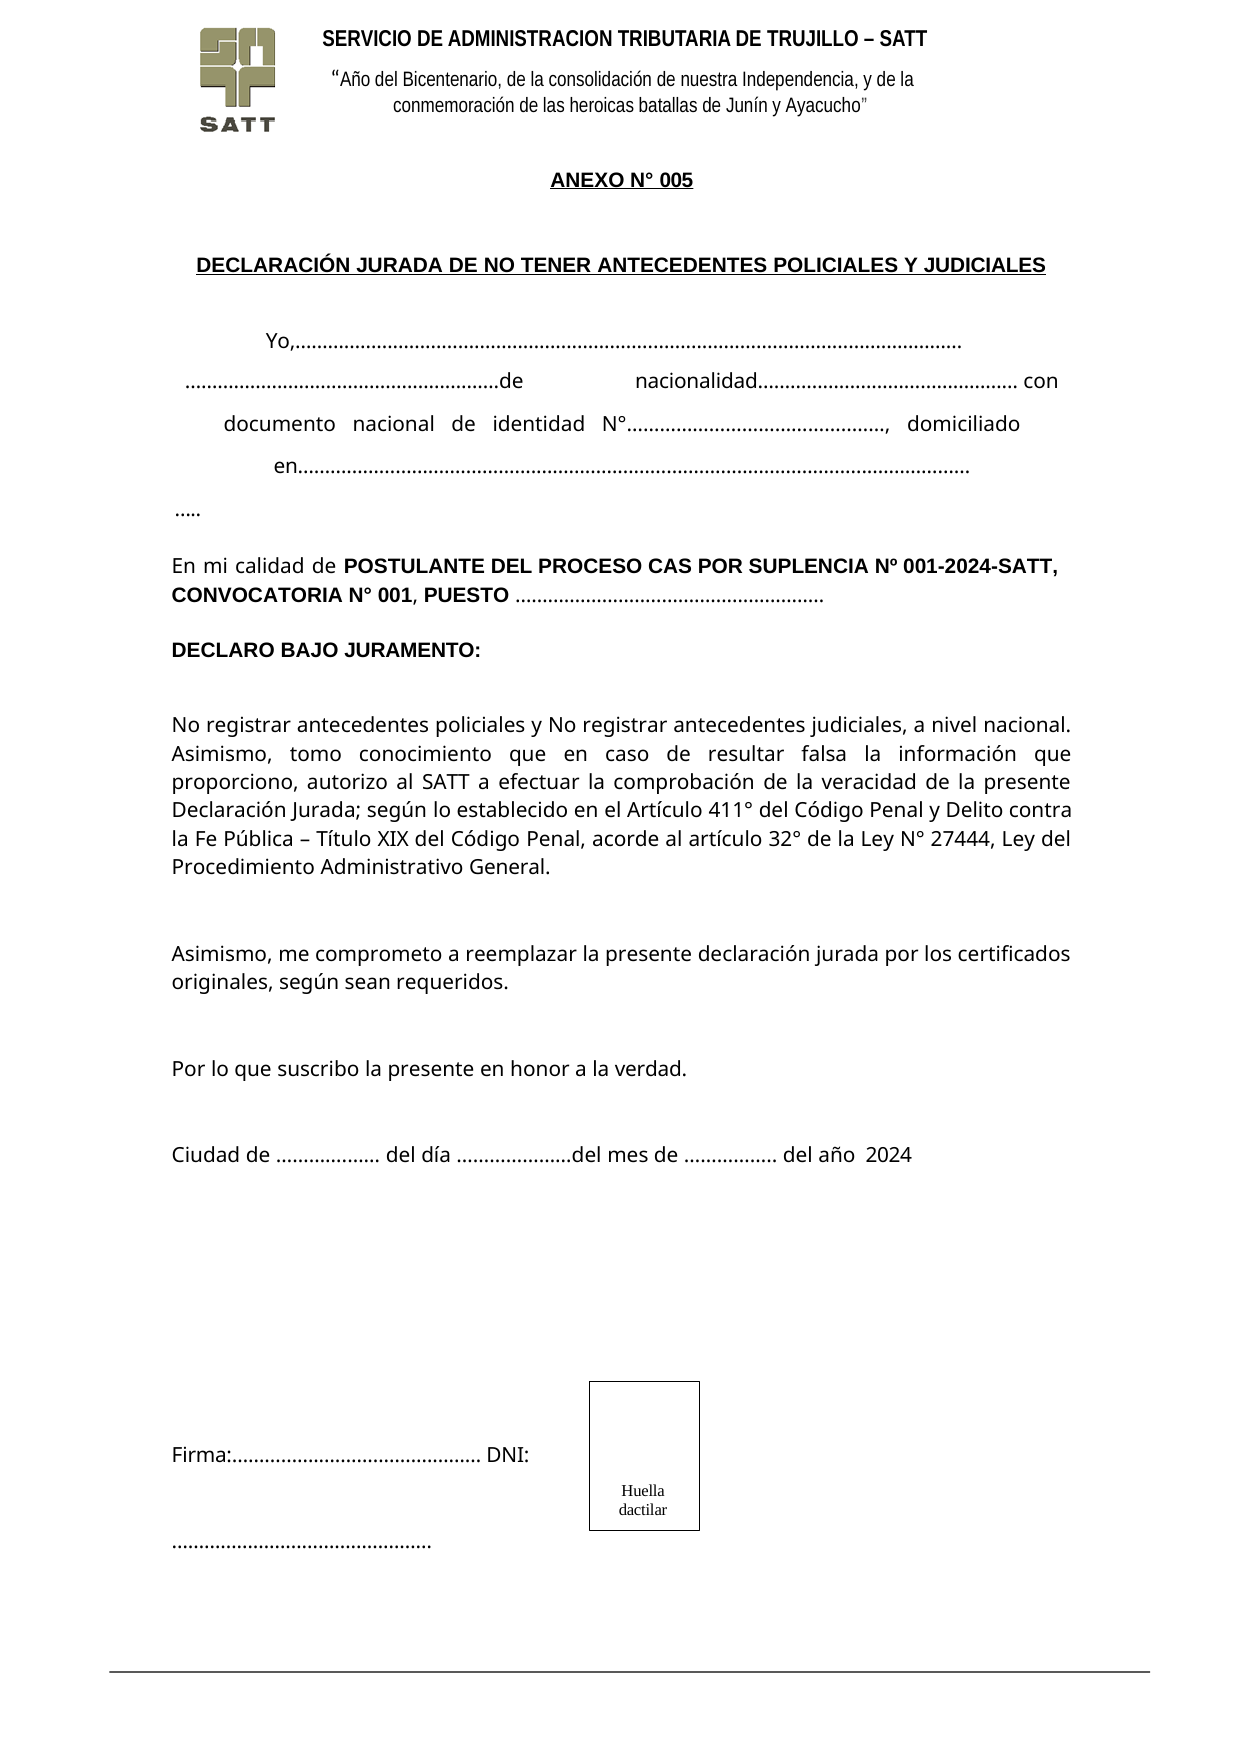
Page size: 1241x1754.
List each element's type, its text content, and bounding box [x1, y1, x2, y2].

text DECLARACIÓN JURADA DE NO TENER ANTECEDENTES POLICIALES Y JUDICIALES [196, 253, 1084, 277]
text Ciudad de ………….…… del día …………………del mes de …………….. del año 2024 [171, 1140, 1084, 1168]
text Por lo que suscribo la presente en honor a la verdad. [171, 1054, 1084, 1082]
text CONVOCATORIA N° 001, PUESTO ………………………………………………… [171, 580, 1084, 608]
text No registrar antecedentes policiales y No registrar antecedentes judiciales, a nivel nacional. Asimismo, tomo conocimiento que en caso de resultar falsa la información que proporciono, autorizo al SATT a efectuar la comprobación de la veracidad de la presente Declaración Jurada; según lo establecido en el Artículo 411° del Código Penal y Delito contra la Fe Pública – Título XIX del Código Penal, acorde al artículo 32° de la Ley N° 27444, Ley del Procedimiento Administrativo General. [171, 710, 1072, 881]
picture [198, 27, 276, 134]
text DECLARO BAJO JURAMENTO: [171, 638, 1084, 662]
text ………………………………………………….de nacionalidad………………………………………… con documento nacional de identidad N°…………………………………..……, domiciliado en……………………………………..……………………………………………………..……………… [171, 366, 1072, 480]
text ….. [160, 494, 216, 523]
text Asimismo, me comprometo a reemplazar la presente declaración jurada por los certificados originales, según sean requeridos. [171, 939, 1072, 996]
text Yo,…………………………………………………………………………………………………………… [160, 326, 1068, 355]
text Firma:…………….………………………… DNI:………………………………………… [171, 1440, 660, 1554]
text En mi calidad de POSTULANTE DEL PROCESO CAS POR SUPLENCIA Nº 001-2024-SATT, [171, 552, 1084, 580]
